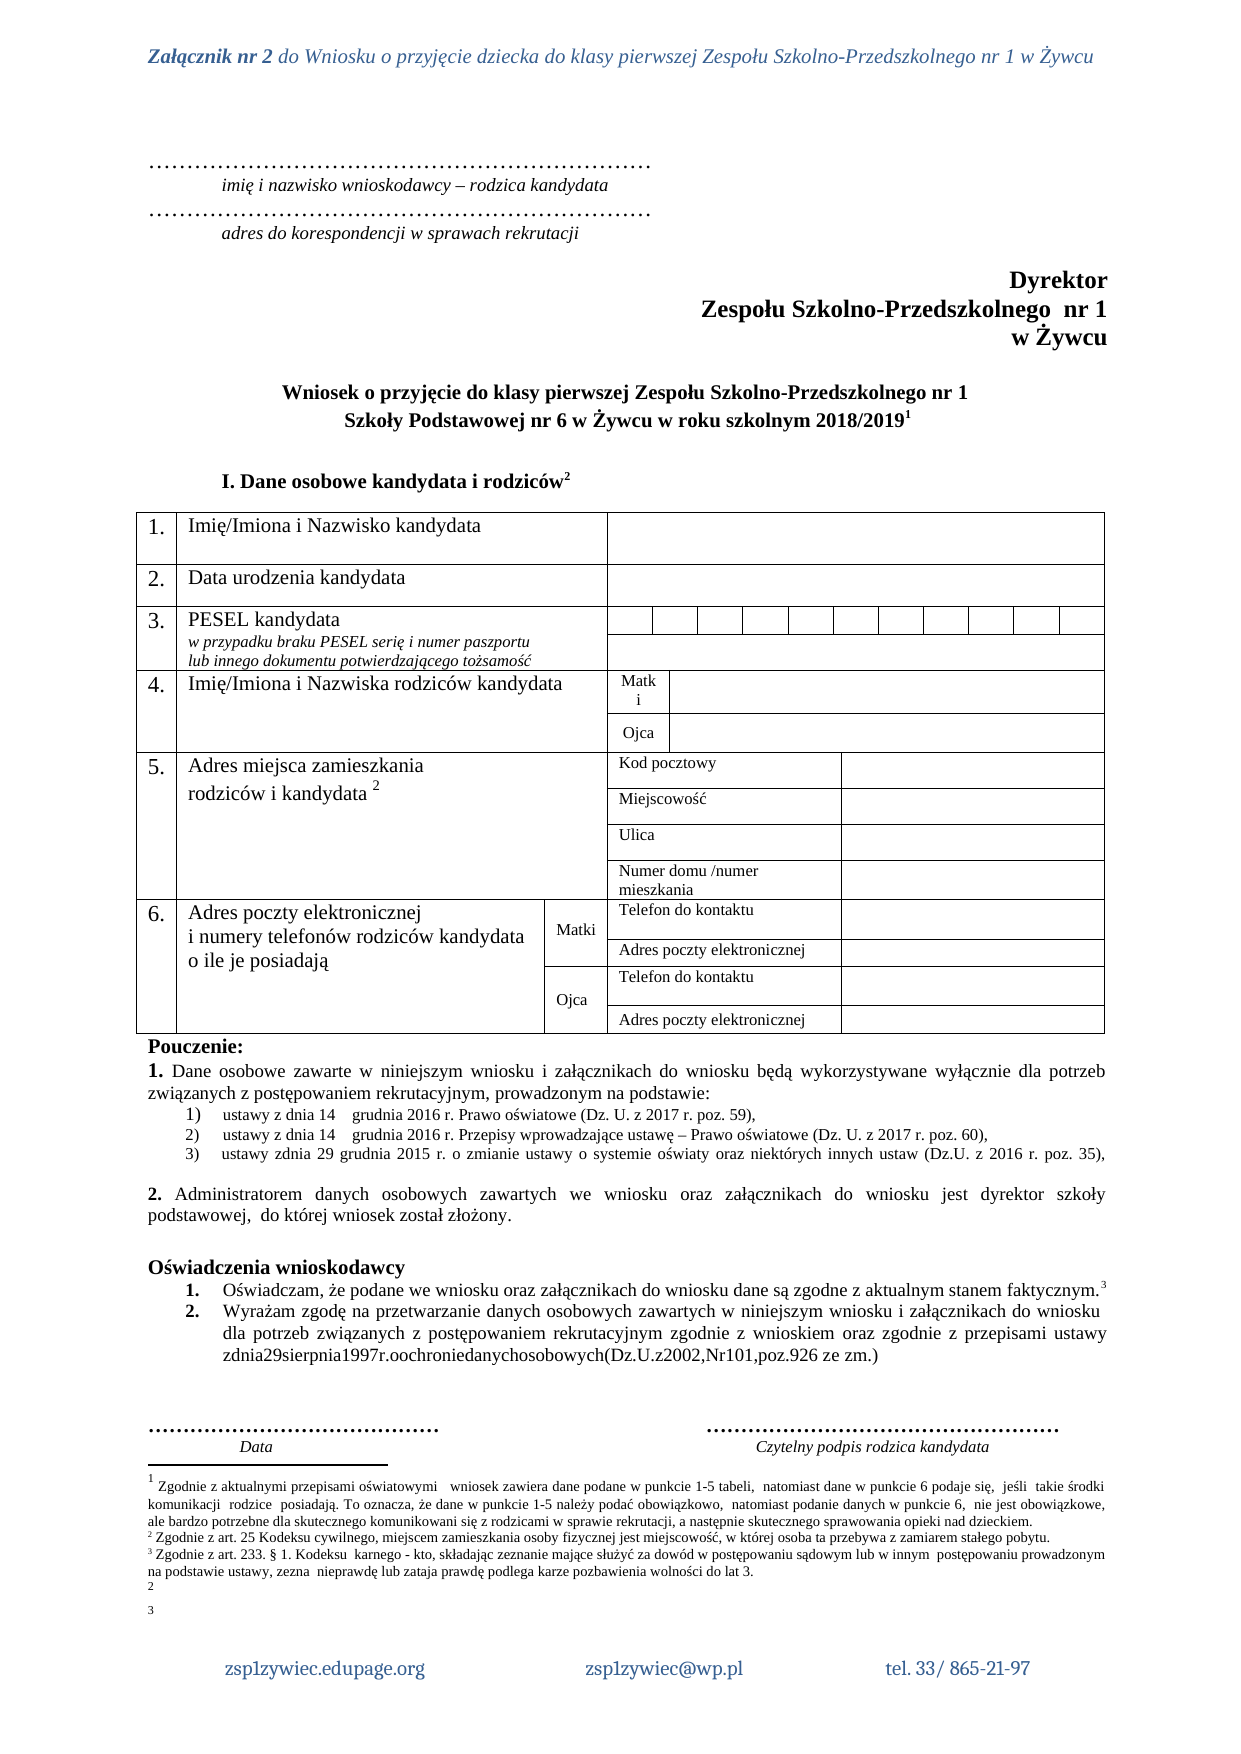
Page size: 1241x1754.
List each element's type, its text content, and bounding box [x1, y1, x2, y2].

text 1. Dane osobowe zawarte w niniejszym wniosku i załącznikach do wniosku będą wykorzystywane wyłącznie dla potrzeb związanych z postępowaniem rekrutacyjnym, prowadzonym na podstawie: [148, 1058, 1107, 1103]
table_cell [670, 714, 1104, 752]
text adres do korespondencji w sprawach rekrutacji [148, 222, 1107, 243]
table_cell Ojca [545, 967, 607, 1033]
list Wyrażam zgodę na przetwarzanie danych osobowych zawartych w niniejszym wniosku i załącznikach do wniosku dla potrzeb związanych z postępowaniem rekrutacyjnym zgodnie z wnioskiem oraz zgodnie z przepisami ustawy zdnia29sierpnia1997r.oochroniedanychosobowych(Dz.U.z2002,Nr101,poz.926 ze zm.) [185, 1300, 1107, 1365]
table_cell Kod pocztowy [608, 753, 841, 788]
text I. Dane osobowe kandydata i rodziców [221, 469, 1107, 493]
text ………………………………………………………… [148, 195, 1107, 222]
table_cell [924, 607, 968, 634]
table_cell Adres poczty elektronicznej i numery telefonów rodziców kandydata o ile je posiadają [177, 900, 544, 1033]
table_cell [670, 671, 1104, 712]
table_cell [608, 607, 652, 634]
list ustawy z dnia 14 grudnia 2016 r. Prawo oświatowe (Dz. U. z 2017 r. poz. 59), [185, 1103, 1107, 1125]
table_cell Matki [545, 900, 607, 966]
table_cell Adres miejsca zamieszkania rodziców i kandydata 2 [177, 753, 607, 899]
table_cell 6. [137, 900, 176, 1033]
text …………………………………… …………………………………………… [148, 1413, 1107, 1437]
table_cell [1014, 607, 1059, 634]
table_cell Numer domu /numer mieszkania [608, 861, 841, 899]
table_cell [842, 900, 1104, 938]
table_cell 3. [137, 607, 176, 670]
table_cell [608, 565, 1104, 606]
text Pouczenie: [148, 1034, 1107, 1058]
table_cell [698, 607, 742, 634]
text w Żywcu [664, 322, 1107, 351]
table_cell [743, 607, 788, 634]
list ustawy z dnia 14 grudnia 2016 r. Przepisy wprowadzające ustawę – Prawo oświatowe (Dz. U. z 2017 r. poz. 60), [185, 1125, 1107, 1144]
table_cell [1060, 607, 1104, 634]
table_cell Matki [608, 671, 669, 712]
text Dyrektor [221, 265, 1107, 294]
table_cell Adres poczty elektronicznej [608, 1006, 841, 1033]
table_header 1. [137, 513, 176, 564]
table_cell [834, 607, 878, 634]
table_cell [842, 940, 1104, 966]
table_cell 5. [137, 753, 176, 899]
text ………………………………………………………… [148, 147, 1107, 174]
table_cell [653, 607, 697, 634]
table_header [608, 513, 1104, 564]
table_cell [969, 607, 1013, 634]
text Data Czytelny podpis rodzica kandydata [148, 1437, 1107, 1456]
table_cell Data urodzenia kandydata [177, 565, 607, 606]
table_cell Ojca [608, 714, 669, 752]
table_cell Telefon do kontaktu [608, 967, 841, 1005]
table_cell Imię/Imiona i Nazwiska rodziców kandydata [177, 671, 607, 752]
text Zespołu Szkolno-Przedszkolnego nr 1 [221, 294, 1107, 322]
table_cell [842, 753, 1104, 788]
table_cell [842, 789, 1104, 824]
table_cell PESEL kandydata w przypadku braku PESEL serię i numer paszportu lub innego dokumentu potwierdzającego tożsamość [177, 607, 607, 670]
table_cell Adres poczty elektronicznej [608, 940, 841, 966]
table_cell [842, 861, 1104, 899]
table_cell [842, 825, 1104, 860]
list Oświadczam, że podane we wniosku oraz załącznikach do wniosku dane są zgodne z aktualnym stanem faktycznym. [185, 1279, 1107, 1300]
table_cell [842, 967, 1104, 1005]
text imię i nazwisko wnioskodawcy – rodzica kandydata [148, 174, 1107, 195]
table_cell [608, 635, 1104, 670]
table_header Imię/Imiona i Nazwisko kandydata [177, 513, 607, 564]
table_cell [789, 607, 833, 634]
table_cell Ulica [608, 825, 841, 860]
text Oświadczenia wnioskodawcy [148, 1255, 1107, 1279]
table_cell Telefon do kontaktu [608, 900, 841, 938]
table_cell 4. [137, 671, 176, 752]
list ustawy zdnia 29 grudnia 2015 r. o zmianie ustawy o systemie oświaty oraz niektórych innych ustaw (Dz.U. z 2016 r. poz. 35), 2. Administratorem danych osobowych zawartych we wniosku oraz załącznikach do wniosku jest dyrektor szkoły podstawowej, do której wniosek został złożony. [148, 1144, 1107, 1226]
table_cell 2. [137, 565, 176, 606]
table_cell [842, 1006, 1104, 1033]
table_cell [879, 607, 923, 634]
text Wniosek o przyjęcie do klasy pierwszej Zespołu Szkolno-Przedszkolnego nr 1 Szkoły Podstawowej nr 6 w Żywcu w roku szkolnym 2018/2019 [148, 380, 1107, 464]
table_cell Miejscowość [608, 789, 841, 824]
